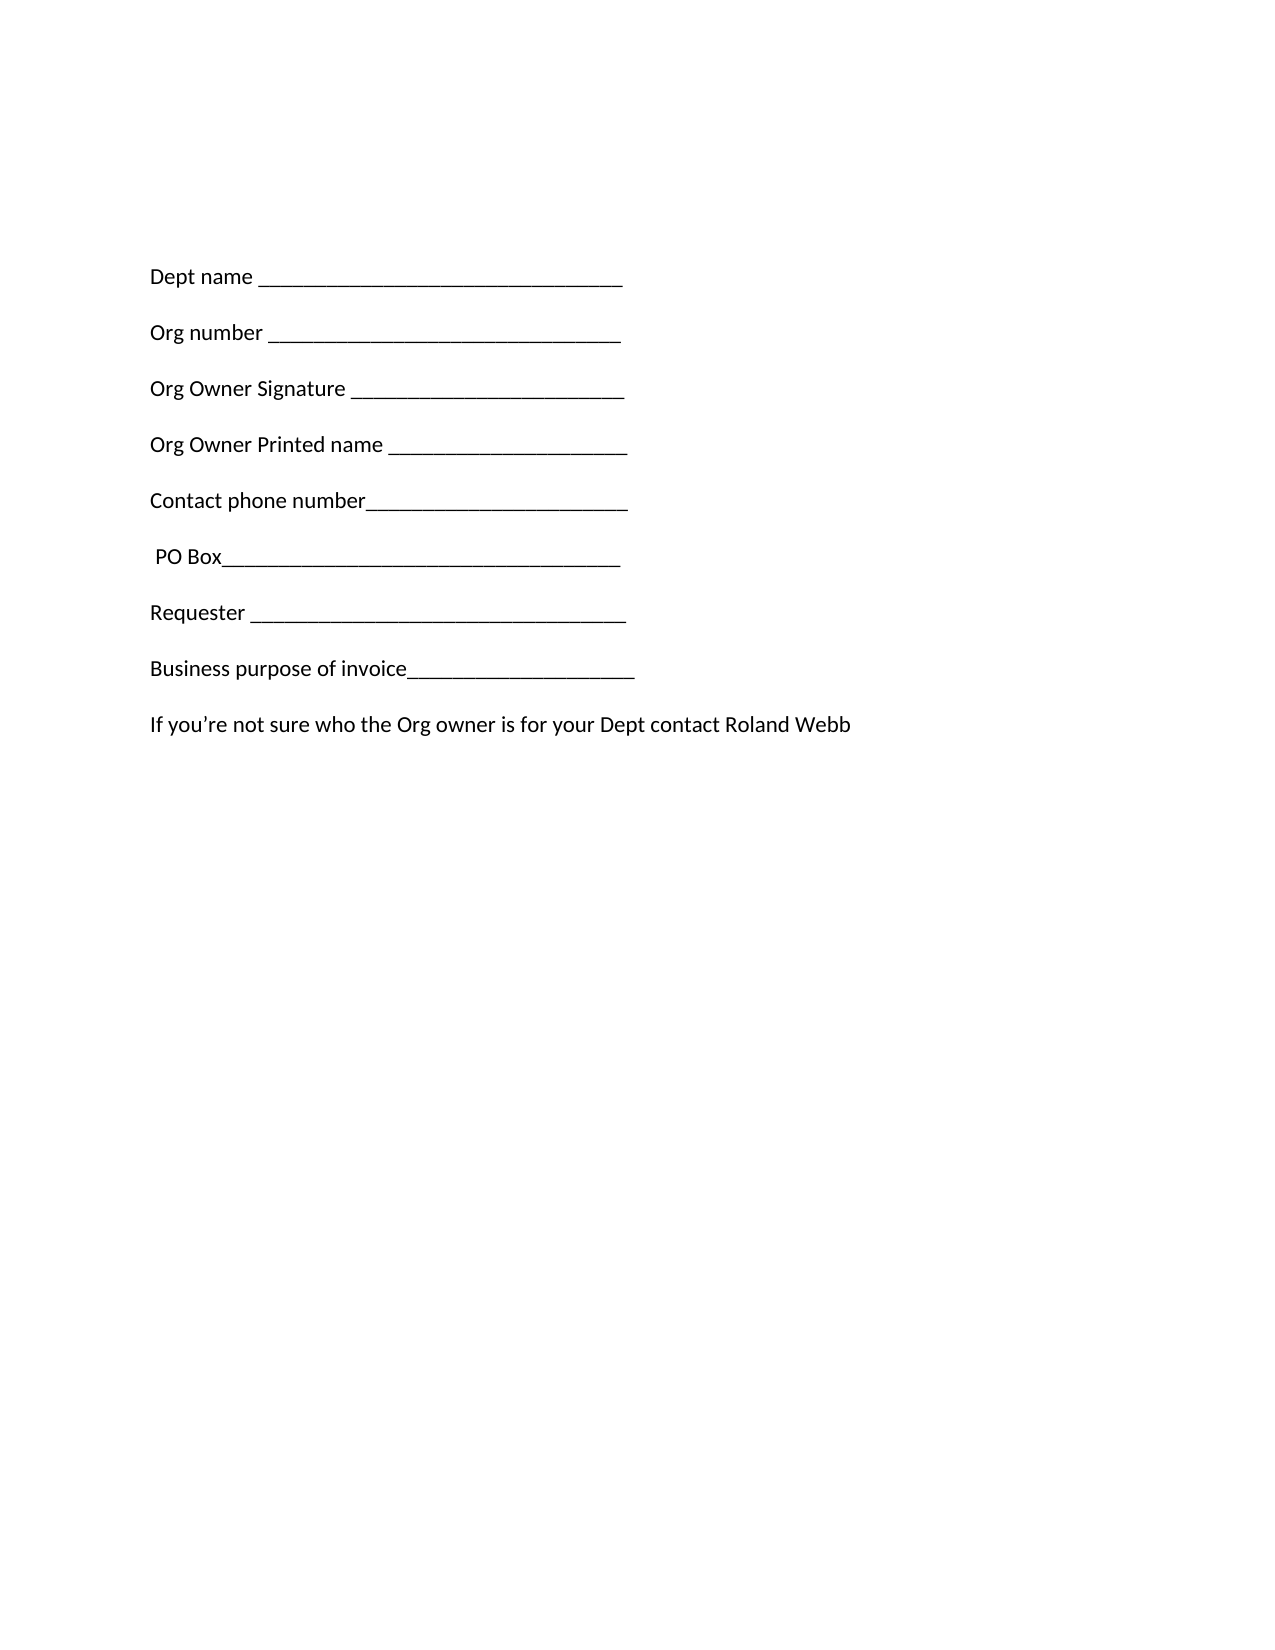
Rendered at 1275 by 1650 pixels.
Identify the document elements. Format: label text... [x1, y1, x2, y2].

text If you’re not sure who the Org owner is for your Dept contact Roland Webb [150, 710, 1125, 738]
text Dept name ________________________________ [150, 262, 1125, 290]
text PO Box___________________________________ [150, 542, 1125, 570]
text Requester _________________________________ [150, 598, 1125, 626]
text Org number _______________________________ [150, 318, 1125, 346]
text Business purpose of invoice____________________ [150, 654, 1125, 682]
text Org Owner Signature ________________________ [150, 374, 1125, 402]
text Org Owner Printed name _____________________ [150, 430, 1125, 458]
text Contact phone number_______________________ [150, 486, 1125, 514]
